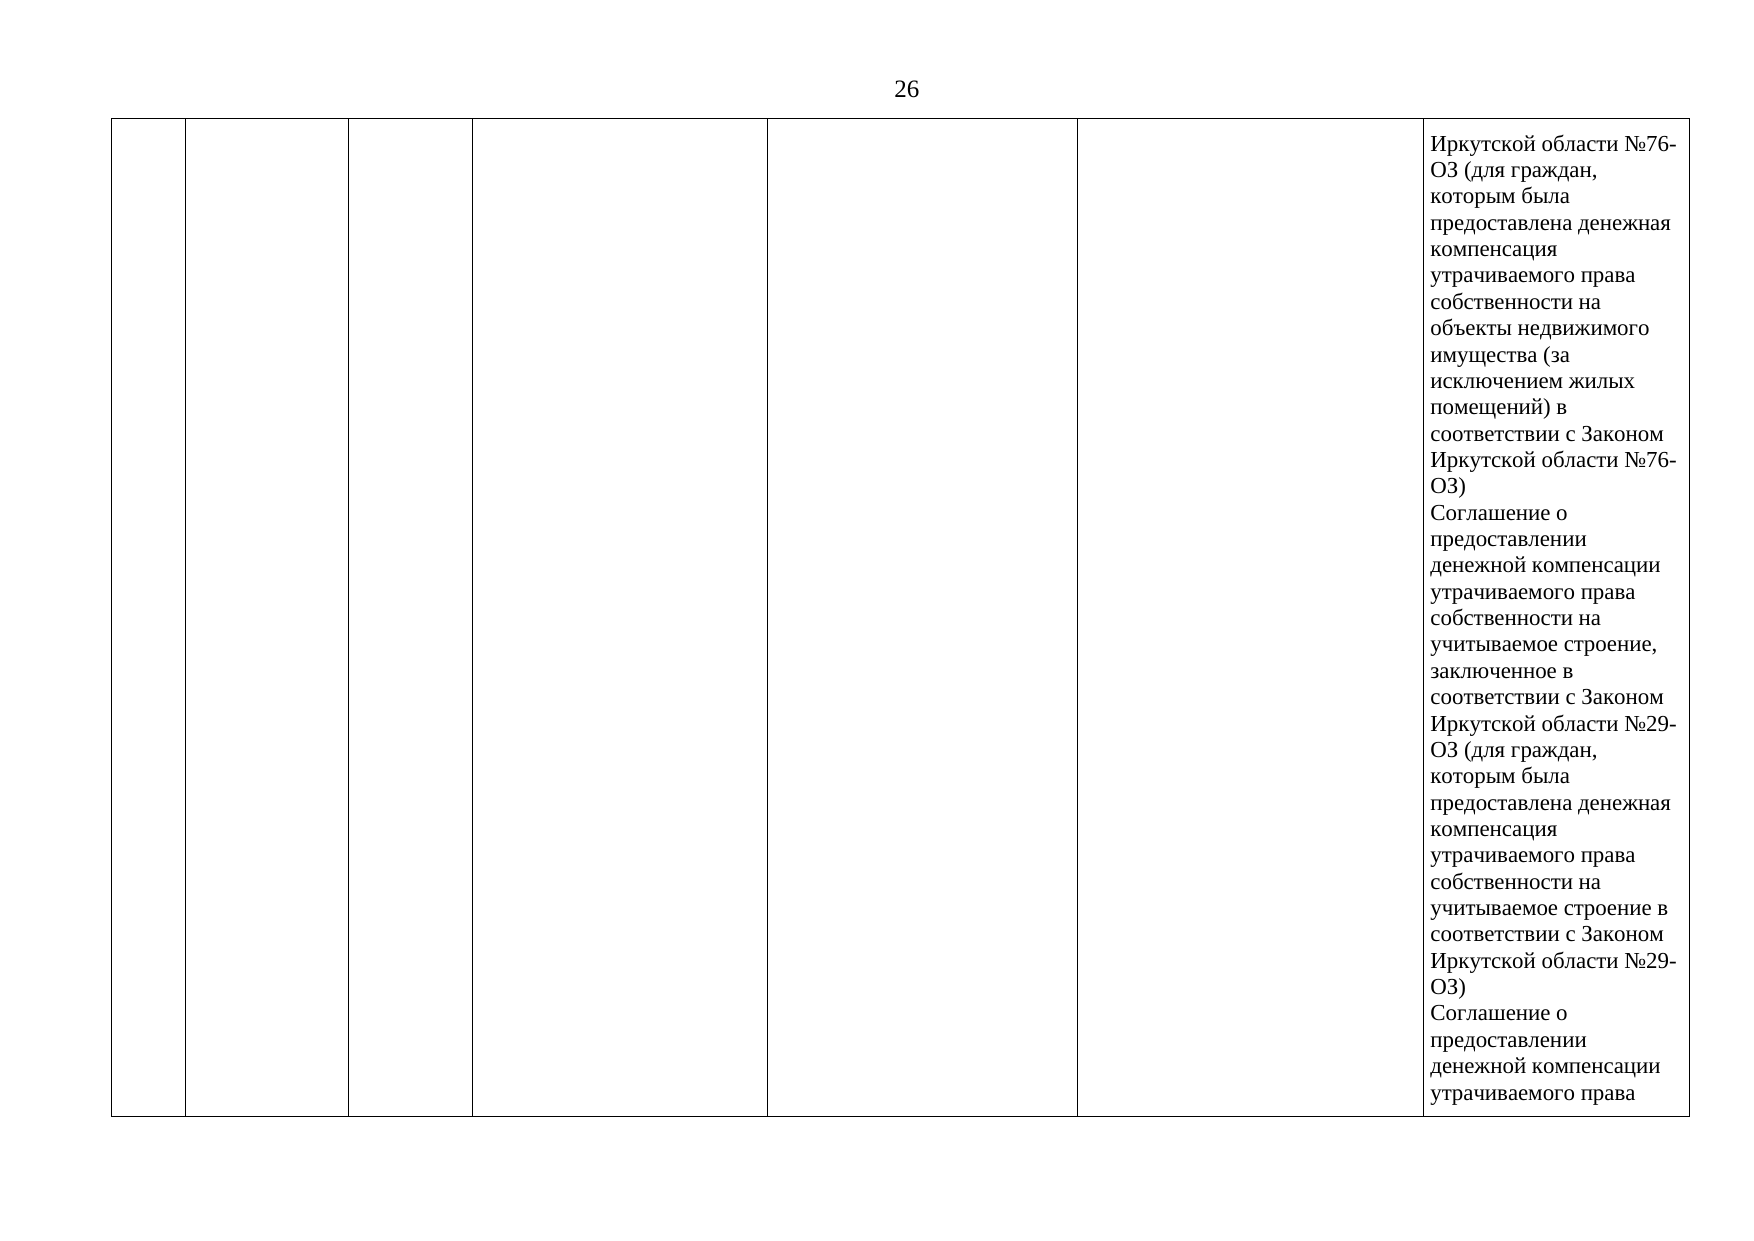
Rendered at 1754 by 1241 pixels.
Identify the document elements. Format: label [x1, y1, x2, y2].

table_cell [1078, 119, 1423, 1116]
table_cell [768, 119, 1077, 1116]
table_cell [1424, 119, 1689, 1116]
table_cell [473, 119, 767, 1116]
